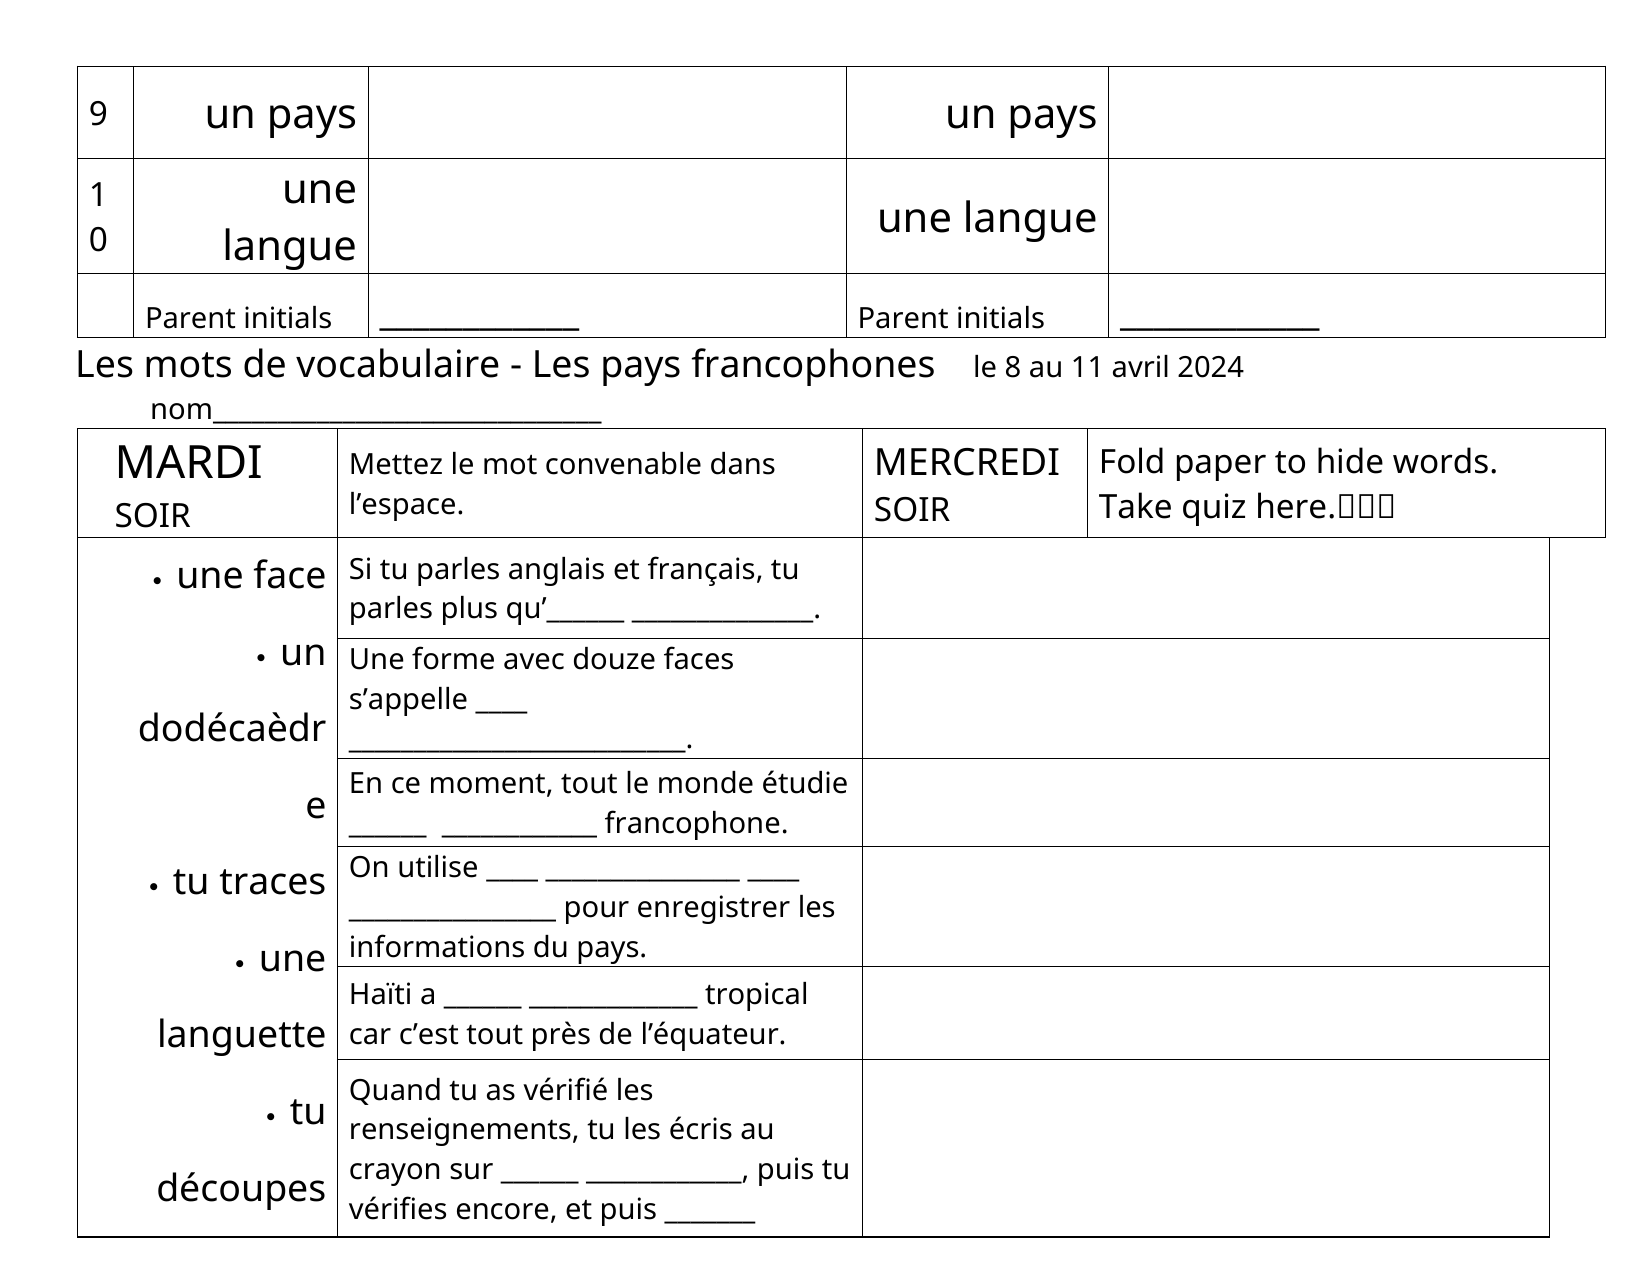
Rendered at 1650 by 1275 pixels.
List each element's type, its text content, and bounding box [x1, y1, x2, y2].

table_cell [1031, 1060, 1549, 1236]
table_cell [78, 274, 133, 337]
table_header MARDI SOIR [103, 429, 337, 537]
table_cell [1109, 159, 1605, 273]
table_header Fold paper to hide words. Take quiz here. [1088, 429, 1605, 537]
table_cell [1109, 67, 1605, 158]
table_cell Parent initials [847, 274, 1108, 337]
table_cell [863, 967, 1031, 1059]
table_cell [863, 847, 1031, 966]
table_cell une langue [134, 159, 368, 273]
table_cell On utilise ____ _______________ ____ ________________ pour enregistrer les informations du pays. [338, 847, 862, 966]
table_cell une face un dodécaèdre tu traces une languette tu découpes le paquet de recherche tu agrafes un climat un pays une langue [78, 538, 337, 1236]
table_header Mettez le mot convenable dans l’espace. [338, 429, 862, 537]
table_cell [863, 639, 1031, 757]
table_cell [1031, 967, 1549, 1059]
table_cell [1031, 847, 1549, 966]
table_header MERCREDI SOIR [863, 429, 1087, 537]
table_cell En ce moment, tout le monde étudie ______ ____________ francophone. [338, 759, 862, 846]
table_cell une langue [847, 159, 1108, 273]
table_cell [1031, 759, 1549, 846]
table_cell [369, 67, 846, 158]
table_cell [863, 1060, 1031, 1236]
table_cell [1031, 639, 1549, 757]
table_cell ____________ [369, 274, 846, 337]
table_cell [1031, 538, 1549, 637]
text Les mots de vocabulaire - Les pays francophones le 8 au 11 avril 2024 nom______________________________ [75, 338, 1566, 428]
table_cell 9 [78, 67, 133, 158]
table_cell ____________ [1109, 274, 1605, 337]
table_cell Haïti a ______ _____________ tropical car c’est tout près de l’équateur. [338, 967, 862, 1059]
table_cell [863, 538, 1031, 637]
table_cell [369, 159, 846, 273]
table_cell Parent initials [134, 274, 368, 337]
table_cell [863, 759, 1031, 846]
table_cell Si tu parles anglais et français, tu parles plus qu’______ ______________. [338, 538, 862, 637]
table_cell Une forme avec douze faces s’appelle ____ __________________________. [338, 639, 862, 757]
table_header [78, 429, 103, 537]
table_cell 10 [78, 159, 133, 273]
table_cell un pays [134, 67, 368, 158]
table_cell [338, 1060, 862, 1236]
table_cell un pays [847, 67, 1108, 158]
